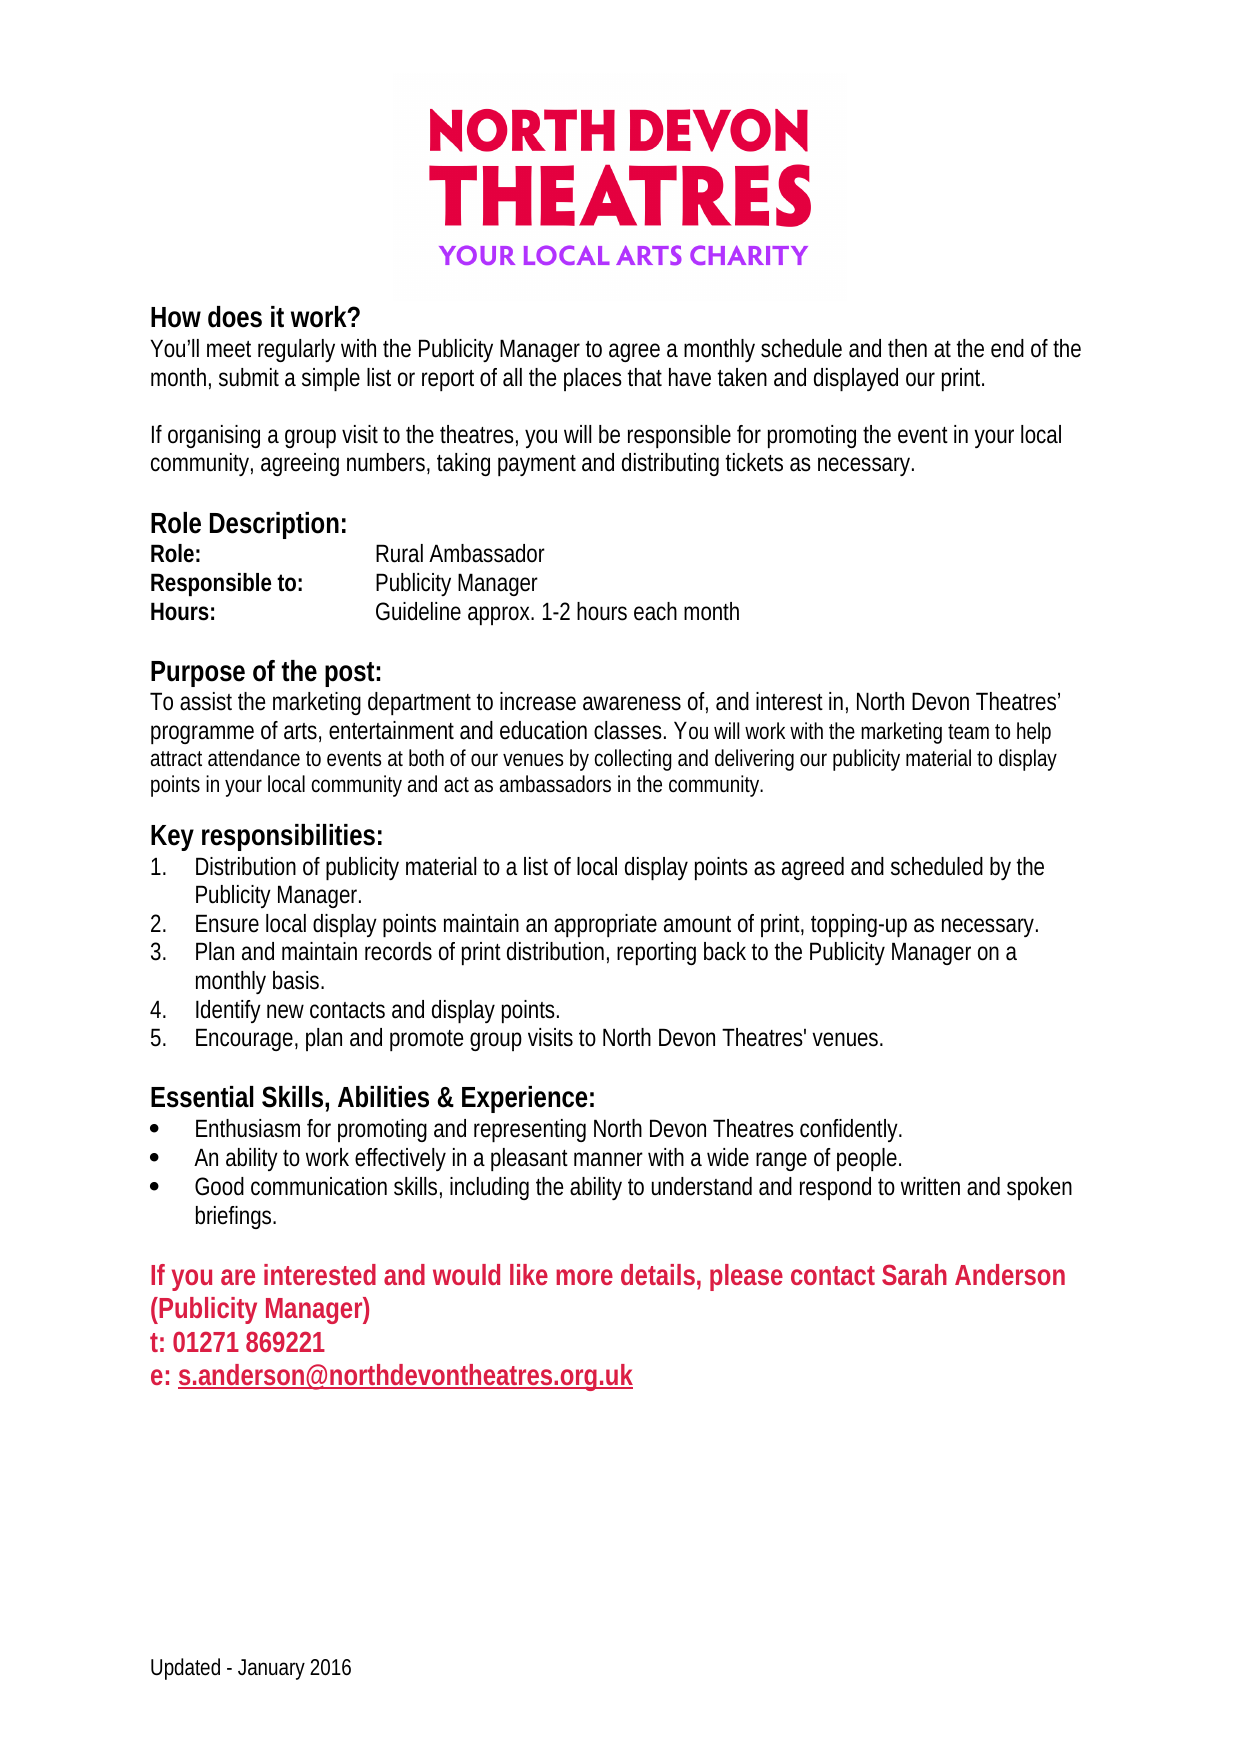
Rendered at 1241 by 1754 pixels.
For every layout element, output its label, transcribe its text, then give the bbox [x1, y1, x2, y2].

text You’ll meet regularly with the Publicity Manager to agree a monthly schedule and then at the end of the month, submit a simple list or report of all the places that have taken and displayed our print. [150, 334, 1086, 391]
text Hours: Guideline approx. 1-2 hours each month [150, 596, 1086, 625]
list Plan and maintain records of print distribution, reporting back to the Publicity Manager on a monthly basis. [150, 937, 1090, 995]
text To assist the marketing department to increase awareness of, and interest in, North Devon Theatres’ programme of arts, entertainment and education classes. You will work with the marketing team to help attract attendance to events at both of our venues by collecting and delivering our publicity material to display points in your local community and act as ambassadors in the community. [150, 687, 1090, 797]
text Responsible to: Publicity Manager [150, 568, 1086, 596]
text Role Description: [150, 506, 1086, 539]
picture [392, 73, 848, 301]
list Identify new contacts and display points. [150, 995, 1090, 1023]
text If you are interested and would like more details, please contact Sarah Anderson (Publicity Manager) [150, 1258, 1086, 1325]
text e: s.anderson@northdevontheatres.org.uk [150, 1358, 1086, 1392]
text Purpose of the post: [150, 654, 1086, 687]
text How does it work? [150, 300, 1086, 334]
text Role: Rural Ambassador [150, 539, 1086, 568]
text Key responsibilities: [150, 818, 1086, 851]
list An ability to work effectively in a pleasant manner with a wide range of people. [150, 1143, 1086, 1172]
list Encourage, plan and promote group visits to North Devon Theatres' venues. [150, 1023, 1090, 1052]
list Distribution of publicity material to a list of local display points as agreed and scheduled by the Publicity Manager. [150, 851, 1090, 909]
list Ensure local display points maintain an appropriate amount of print, topping-up as necessary. [150, 909, 1090, 937]
text If organising a group visit to the theatres, you will be responsible for promoting the event in your local community, agreeing numbers, taking payment and distributing tickets as necessary. [150, 420, 1086, 477]
text t: 01271 869221 [150, 1325, 1086, 1358]
list Enthusiasm for promoting and representing North Devon Theatres confidently. [150, 1114, 1086, 1143]
list Good communication skills, including the ability to understand and respond to written and spoken briefings. [150, 1172, 1086, 1229]
text Essential Skills, Abilities & Experience: [150, 1081, 1090, 1114]
